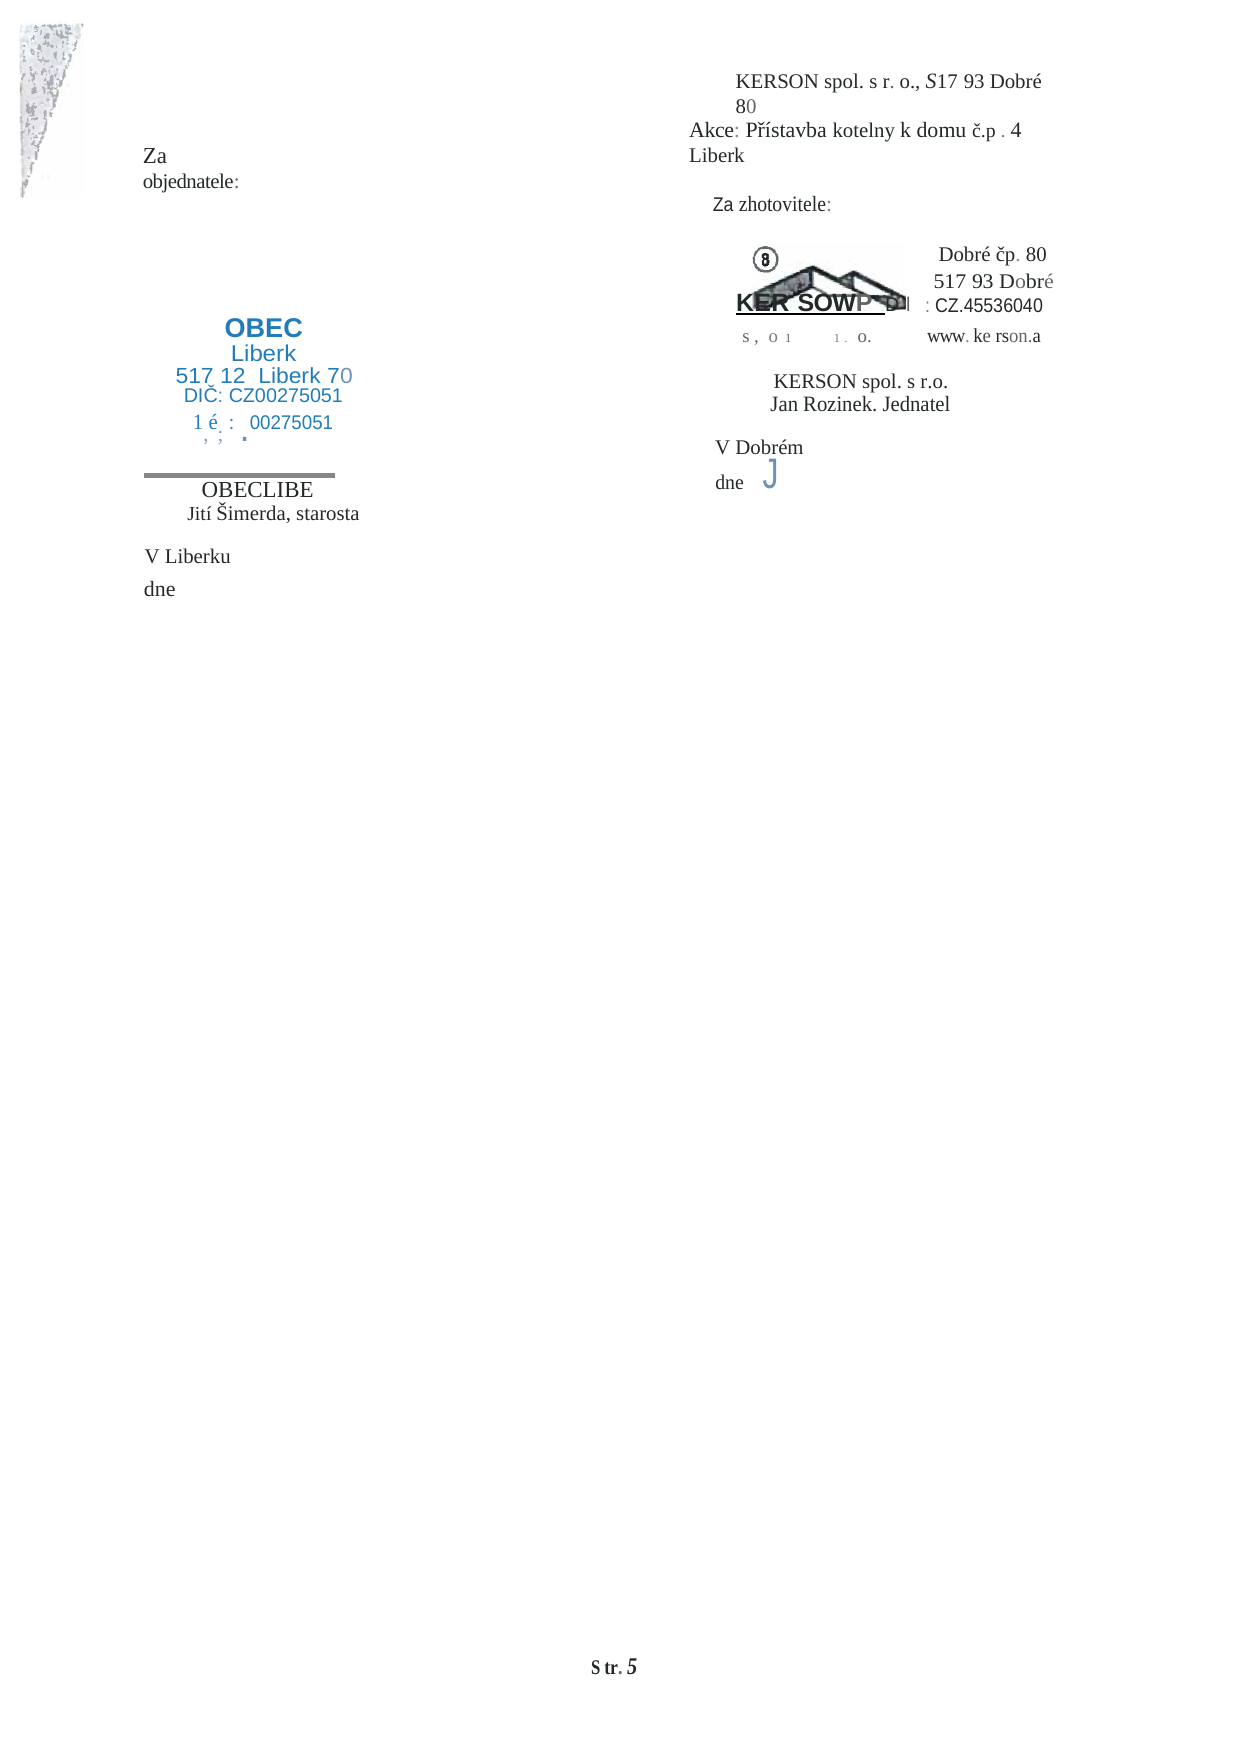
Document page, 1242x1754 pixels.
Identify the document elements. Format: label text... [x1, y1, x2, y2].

text Za zhotovitele: [713, 191, 1067, 217]
text DIČ: CZ00275051 [172, 388, 355, 406]
text Jan Rozinek. Jednatel [770, 392, 1067, 417]
picture [751, 244, 906, 295]
subtitle Liberk [172, 343, 355, 366]
subtitle OBECLIBE [160, 479, 355, 502]
text KER SOWP D·l [8, 295, 913, 315]
text OBEC [172, 315, 355, 343]
text 517 93 Dobré [933, 269, 1067, 293]
picture [19, 20, 84, 198]
text Dobré čp. 80 [920, 242, 1064, 266]
text dne [144, 567, 438, 604]
text Jití Šimerda, starosta [187, 502, 438, 525]
text 1,é; : .00275051 [171, 406, 355, 436]
text KERSON spol. s r.o. [773, 374, 1067, 392]
text Za objednatele: [143, 142, 267, 193]
text 517 12 Liberk 70 [173, 366, 355, 388]
text Akce: Přístavba kotelny k domu č.p . 4 Liberk [689, 118, 1067, 167]
text V Dobrém [715, 440, 1067, 459]
text KERSON spol. s r. o., S17 93 Dobré 80 [735, 69, 1067, 118]
text dne [715, 459, 1067, 497]
text : CZ.45536040 [919, 299, 1048, 315]
text s , o 1 1 . o. www. ke rson.a [742, 324, 1067, 347]
text V Liberku [144, 548, 438, 567]
text S tr. 5 [589, 1652, 639, 1679]
